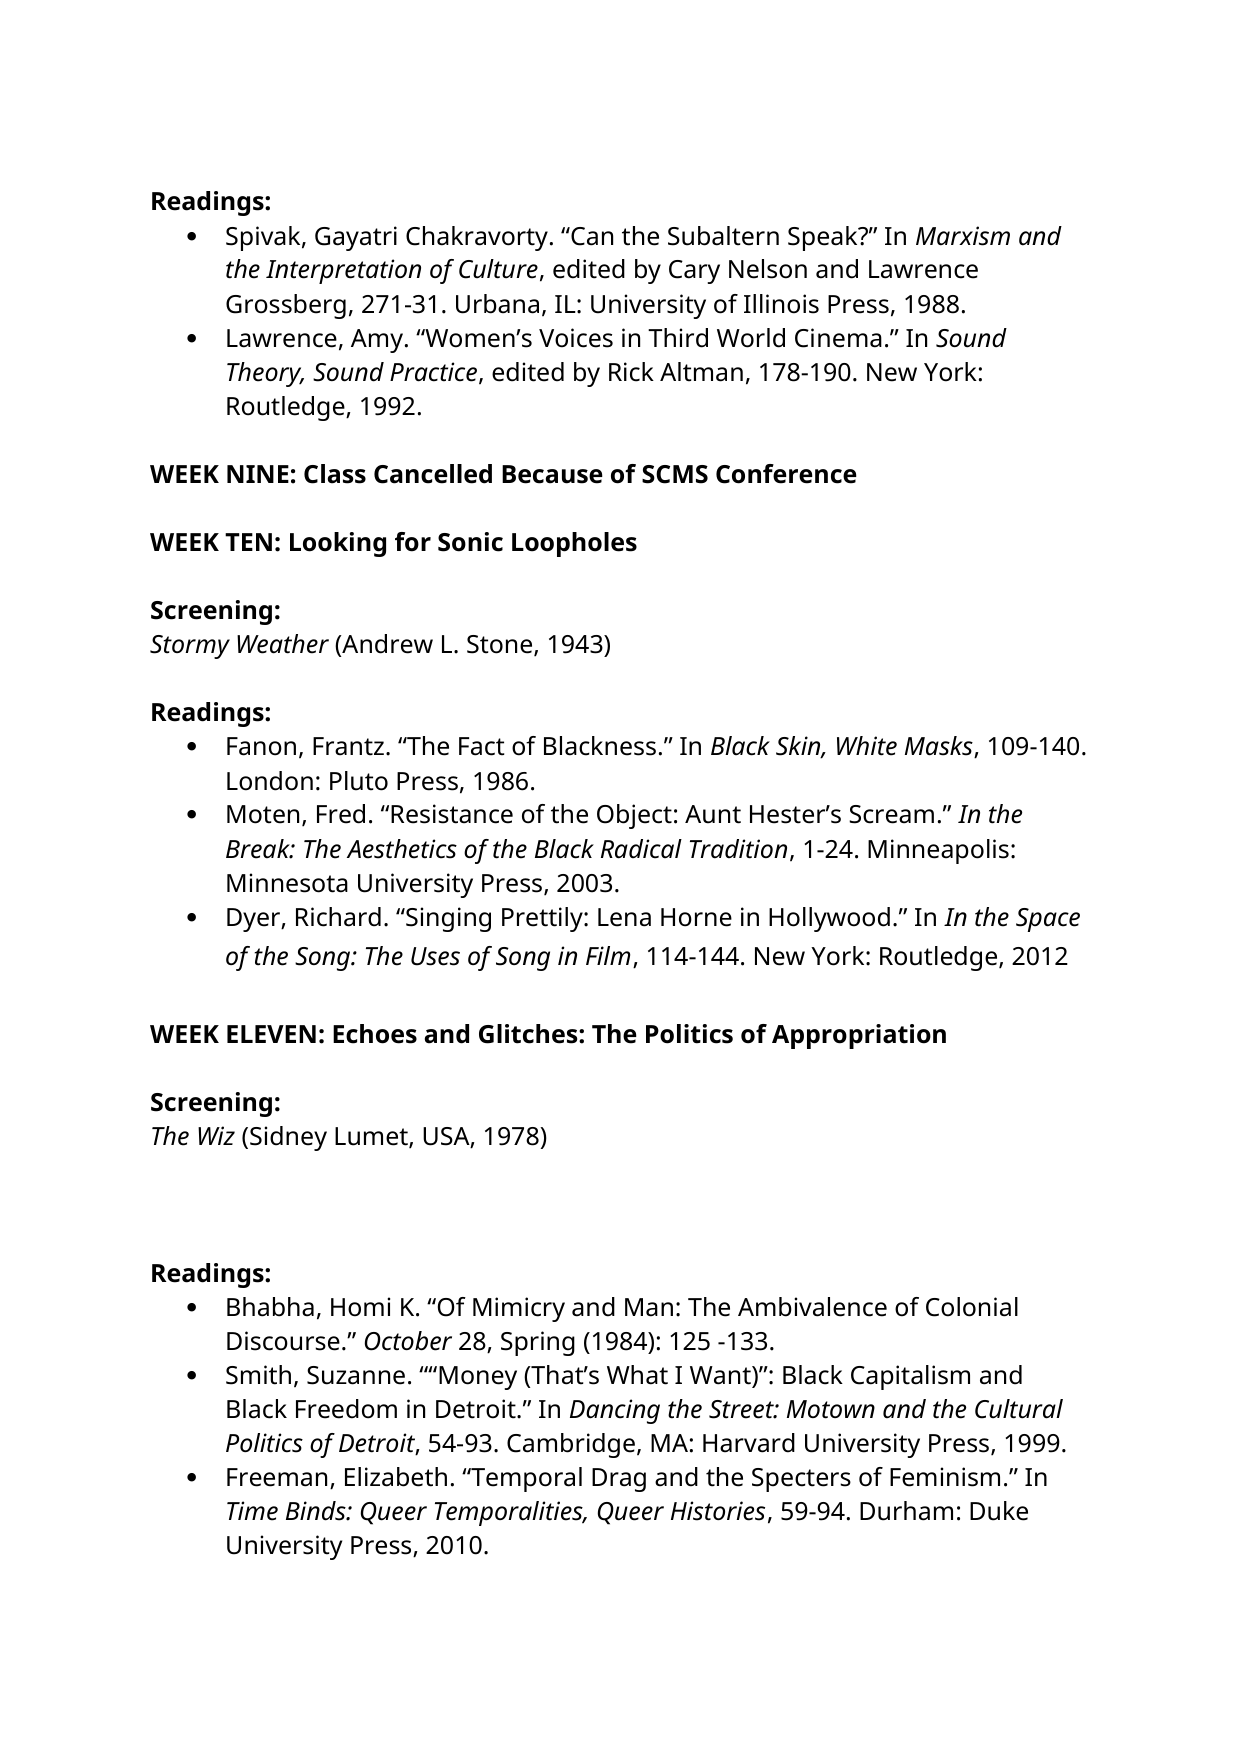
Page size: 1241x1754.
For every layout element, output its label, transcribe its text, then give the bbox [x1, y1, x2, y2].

list Freeman, Elizabeth. “Temporal Drag and the Specters of Feminism.” In Time Binds: Queer Temporalities, Queer Histories, 59-94. Durham: Duke University Press, 2010. [187, 1460, 1090, 1562]
list Bhabha, Homi K. “Of Mimicry and Man: The Ambivalence of Colonial Discourse.” October 28, Spring (1984): 125 -133. [187, 1289, 1090, 1357]
subtitle Moten, Fred. “Resistance of the Object: Aunt Hester’s Scream.” In the Break: The Aesthetics of the Black Radical Tradition, 1-24. Minneapolis: Minnesota University Press, 2003. [187, 797, 1090, 899]
list Lawrence, Amy. “Women’s Voices in Third World Cinema.” In Sound Theory, Sound Practice, edited by Rick Altman, 178-190. New York: Routledge, 1992. [187, 320, 1090, 422]
text Readings: [150, 1255, 1090, 1289]
list Spivak, Gayatri Chakravorty. “Can the Subaltern Speak?” In Marxism and the Interpretation of Culture, edited by Cary Nelson and Lawrence Grossberg, 271-31. Urbana, IL: University of Illinois Press, 1988. [187, 218, 1090, 320]
text Readings: [150, 184, 1090, 218]
list Smith, Suzanne. ““Money (That’s What I Want)”: Black Capitalism and Black Freedom in Detroit.” In Dancing the Street: Motown and the Cultural Politics of Detroit, 54-93. Cambridge, MA: Harvard University Press, 1999. [187, 1357, 1090, 1460]
text WEEK TEN: Looking for Sonic Loopholes [150, 525, 1090, 559]
text Screening: [150, 1085, 1090, 1119]
text Screening: [150, 593, 1090, 627]
list Fanon, Frantz. “The Fact of Blackness.” In Black Skin, White Masks, 109-140. London: Pluto Press, 1986. [187, 729, 1090, 797]
text Stormy Weather (Andrew L. Stone, 1943) [150, 627, 1090, 661]
text WEEK NINE: Class Cancelled Because of SCMS Conference [150, 457, 1090, 491]
text Readings: [150, 695, 1090, 729]
text WEEK ELEVEN: Echoes and Glitches: The Politics of Appropriation [150, 1017, 1090, 1051]
list Dyer, Richard. “Singing Prettily: Lena Horne in Hollywood.” In In the Space of the Song: The Uses of Song in Film, 114-144. New York: Routledge, 2012 [187, 899, 1090, 973]
text The Wiz (Sidney Lumet, USA, 1978) [150, 1119, 1090, 1153]
